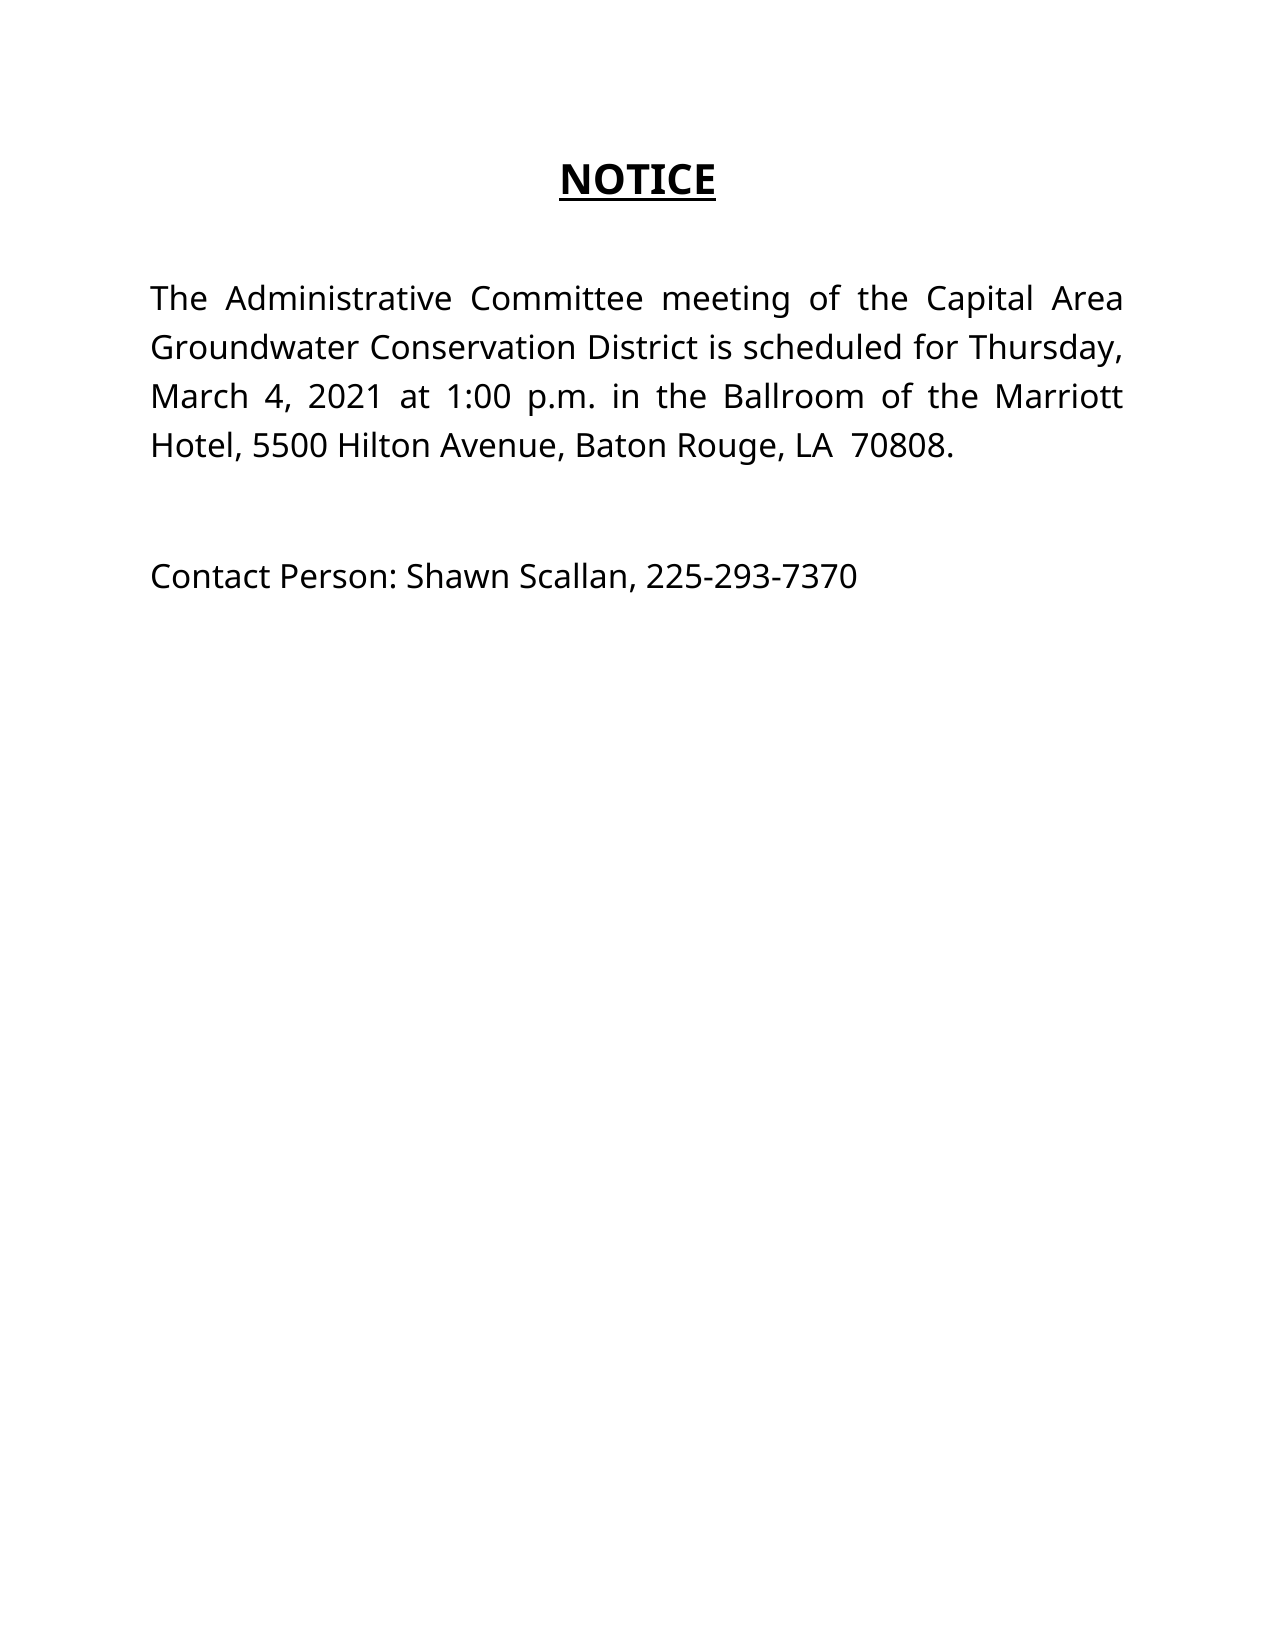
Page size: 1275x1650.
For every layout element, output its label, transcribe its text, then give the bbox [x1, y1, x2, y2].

text NOTICE [150, 150, 1125, 207]
text Contact Person: Shawn Scallan, 225-293-7370 [150, 553, 1125, 598]
text The Administrative Committee meeting of the Capital Area Groundwater Conservation District is scheduled for Thursday, March 4, 2021 at 1:00 p.m. in the Ballroom of the Marriott Hotel, 5500 Hilton Avenue, Baton Rouge, LA 70808. [150, 275, 1125, 467]
